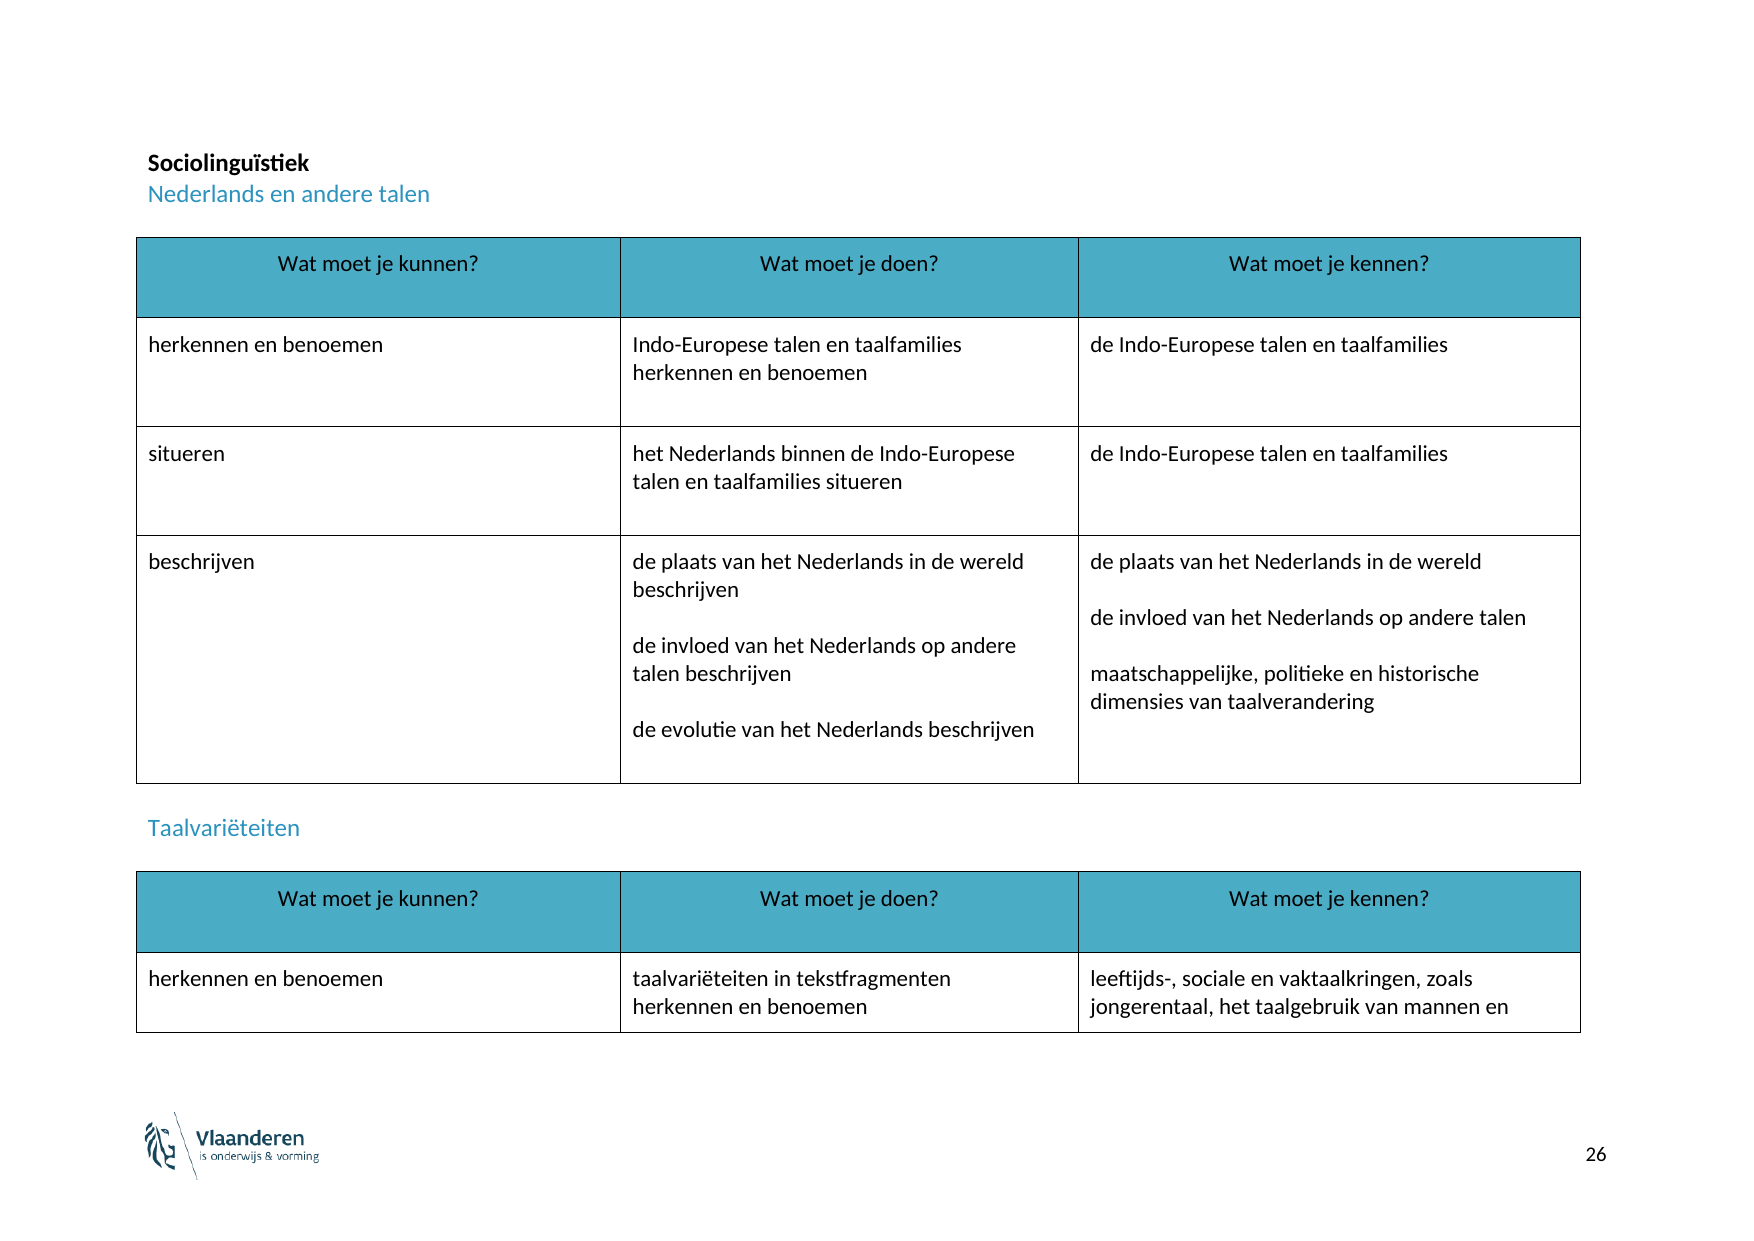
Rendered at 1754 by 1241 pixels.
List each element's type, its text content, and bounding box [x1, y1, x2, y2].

table_cell Indo-Europese talen en taalfamilies herkennen en benoemen [621, 318, 1078, 426]
table_header Wat moet je kennen? [1079, 872, 1580, 952]
table_cell herkennen en benoemen [137, 318, 620, 426]
table_header Wat moet je kennen? [1079, 238, 1580, 317]
table_header Wat moet je doen? [621, 238, 1078, 317]
table_cell beschrijven [137, 536, 620, 783]
text Taalvariëteiten [148, 812, 1606, 843]
table_header Wat moet je kunnen? [137, 238, 620, 317]
table_cell de Indo-Europese talen en taalfamilies [1079, 427, 1580, 534]
table_header Wat moet je doen? [621, 872, 1078, 952]
text Nederlands en andere talen [148, 178, 1606, 209]
table_cell herkennen en benoemen [137, 953, 620, 1032]
table_cell de plaats van het Nederlands in de wereld beschrijven de invloed van het Nederlands op andere talen beschrijven de evolutie van het Nederlands beschrijven [621, 536, 1078, 783]
table_header Wat moet je kunnen? [137, 872, 620, 952]
table_cell de plaats van het Nederlands in de wereld de invloed van het Nederlands op andere talen maatschappelijke, politieke en historische dimensies van taalverandering [1079, 536, 1580, 783]
table_cell situeren [137, 427, 620, 534]
picture [144, 1112, 327, 1180]
table_cell het Nederlands binnen de Indo-Europese talen en taalfamilies situeren [621, 427, 1078, 534]
text Sociolinguïstiek [148, 148, 1606, 178]
table_cell de Indo-Europese talen en taalfamilies [1079, 318, 1580, 426]
